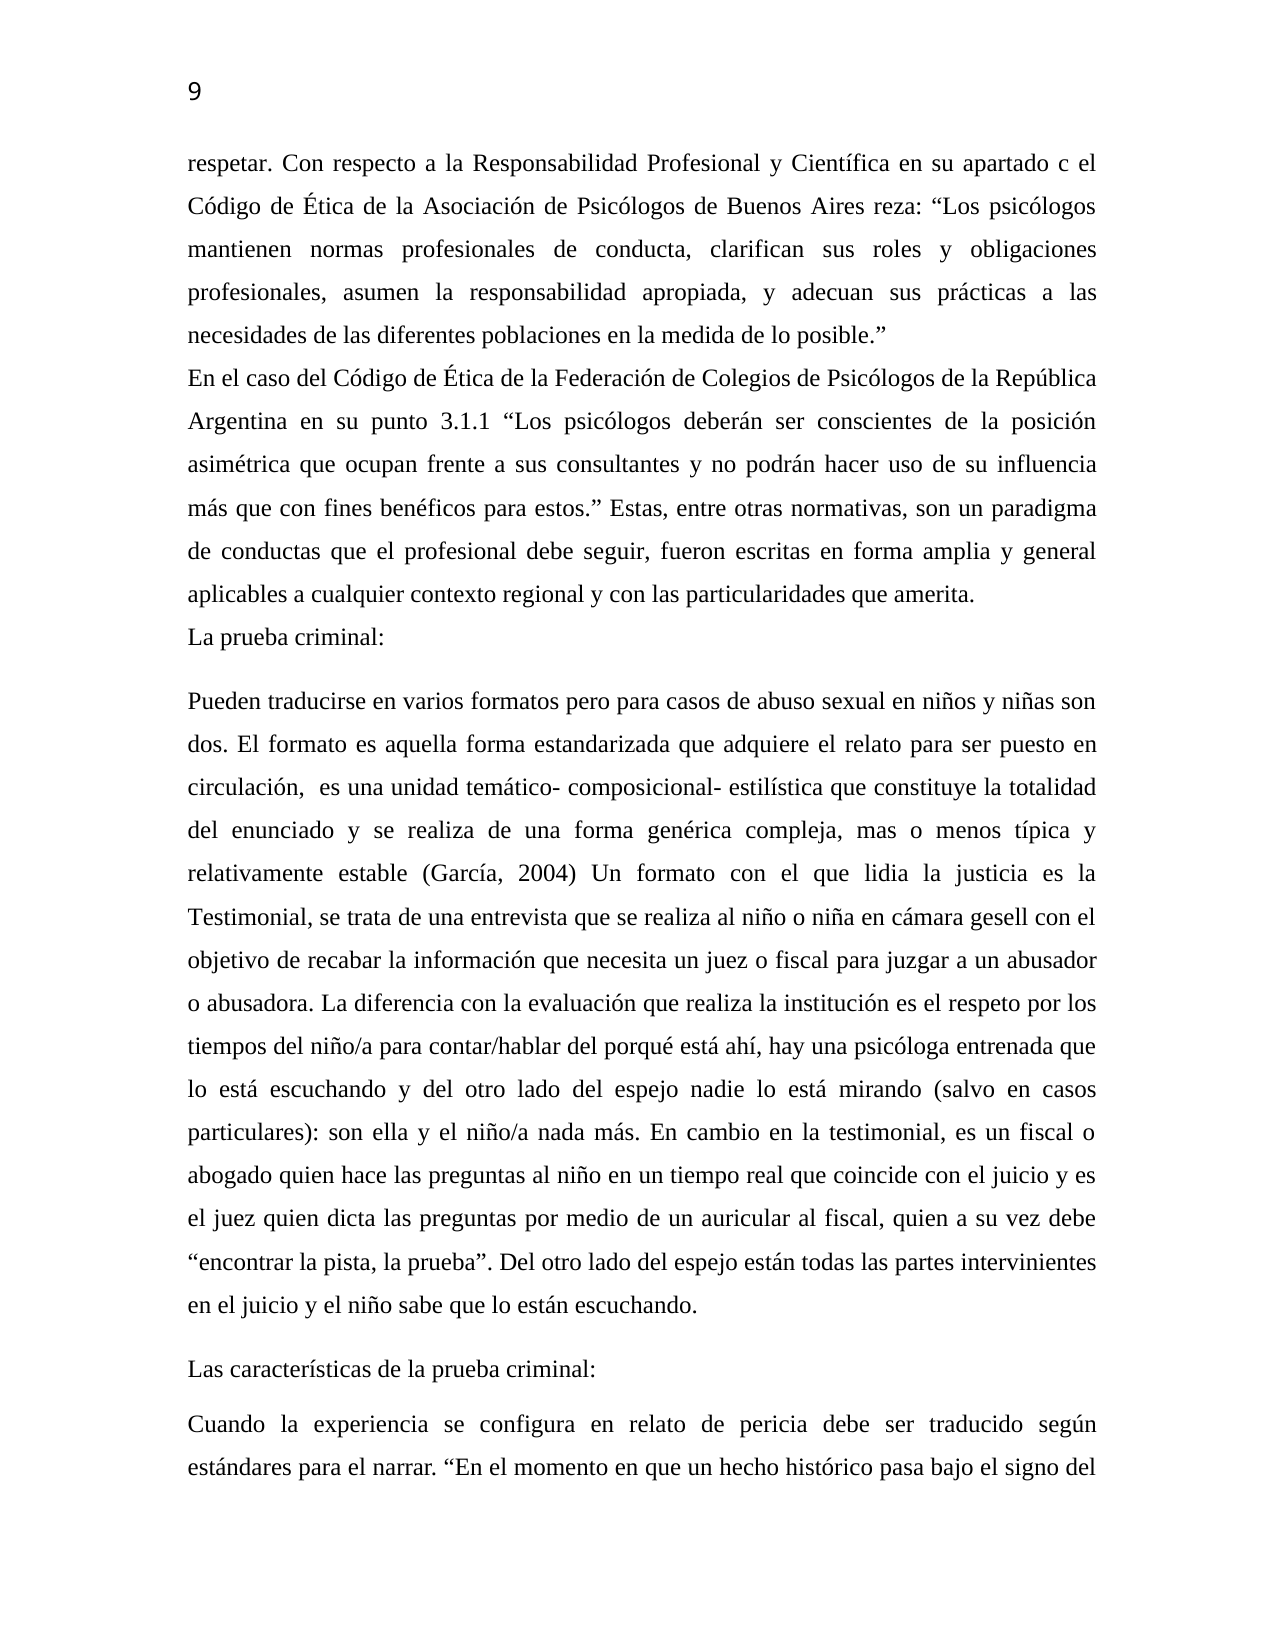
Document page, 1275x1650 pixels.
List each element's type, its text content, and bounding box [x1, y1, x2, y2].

text Las características de la prueba criminal: [187, 1354, 1098, 1382]
text La prueba criminal: [187, 622, 1098, 651]
text Pueden traducirse en varios formatos pero para casos de abuso sexual en niños y niñas son dos. El formato es aquella forma estandarizada que adquiere el relato para ser puesto en circulación, es una unidad temático- composicional- estilística que constituye la totalidad del enunciado y se realiza de una forma genérica compleja, mas o menos típica y relativamente estable (García, 2004) Un formato con el que lidia la justicia es la Testimonial, se trata de una entrevista que se realiza al niño o niña en cámara gesell con el objetivo de recabar la información que necesita un juez o fiscal para juzgar a un abusador o abusadora. La diferencia con la evaluación que realiza la institución es el respeto por los tiempos del niño/a para contar/hablar del porqué está ahí, hay una psicóloga entrenada que lo está escuchando y del otro lado del espejo nadie lo está mirando (salvo en casos particulares): son ella y el niño/a nada más. En cambio en la testimonial, es un fiscal o abogado quien hace las preguntas al niño en un tiempo real que coincide con el juicio y es el juez quien dicta las preguntas por medio de un auricular al fiscal, quien a su vez debe “encontrar la pista, la prueba”. Del otro lado del espejo están todas las partes intervinientes en el juicio y el niño sabe que lo están escuchando. [187, 686, 1098, 1318]
text En el caso del Código de Ética de la Federación de Colegios de Psicólogos de la República Argentina en su punto 3.1.1 “Los psicólogos deberán ser conscientes de la posición asimétrica que ocupan frente a sus consultantes y no podrán hacer uso de su influencia más que con fines benéficos para estos.” Estas, entre otras normativas, son un paradigma de conductas que el profesional debe seguir, fueron escritas en forma amplia y general aplicables a cualquier contexto regional y con las particularidades que amerita. [187, 363, 1098, 608]
